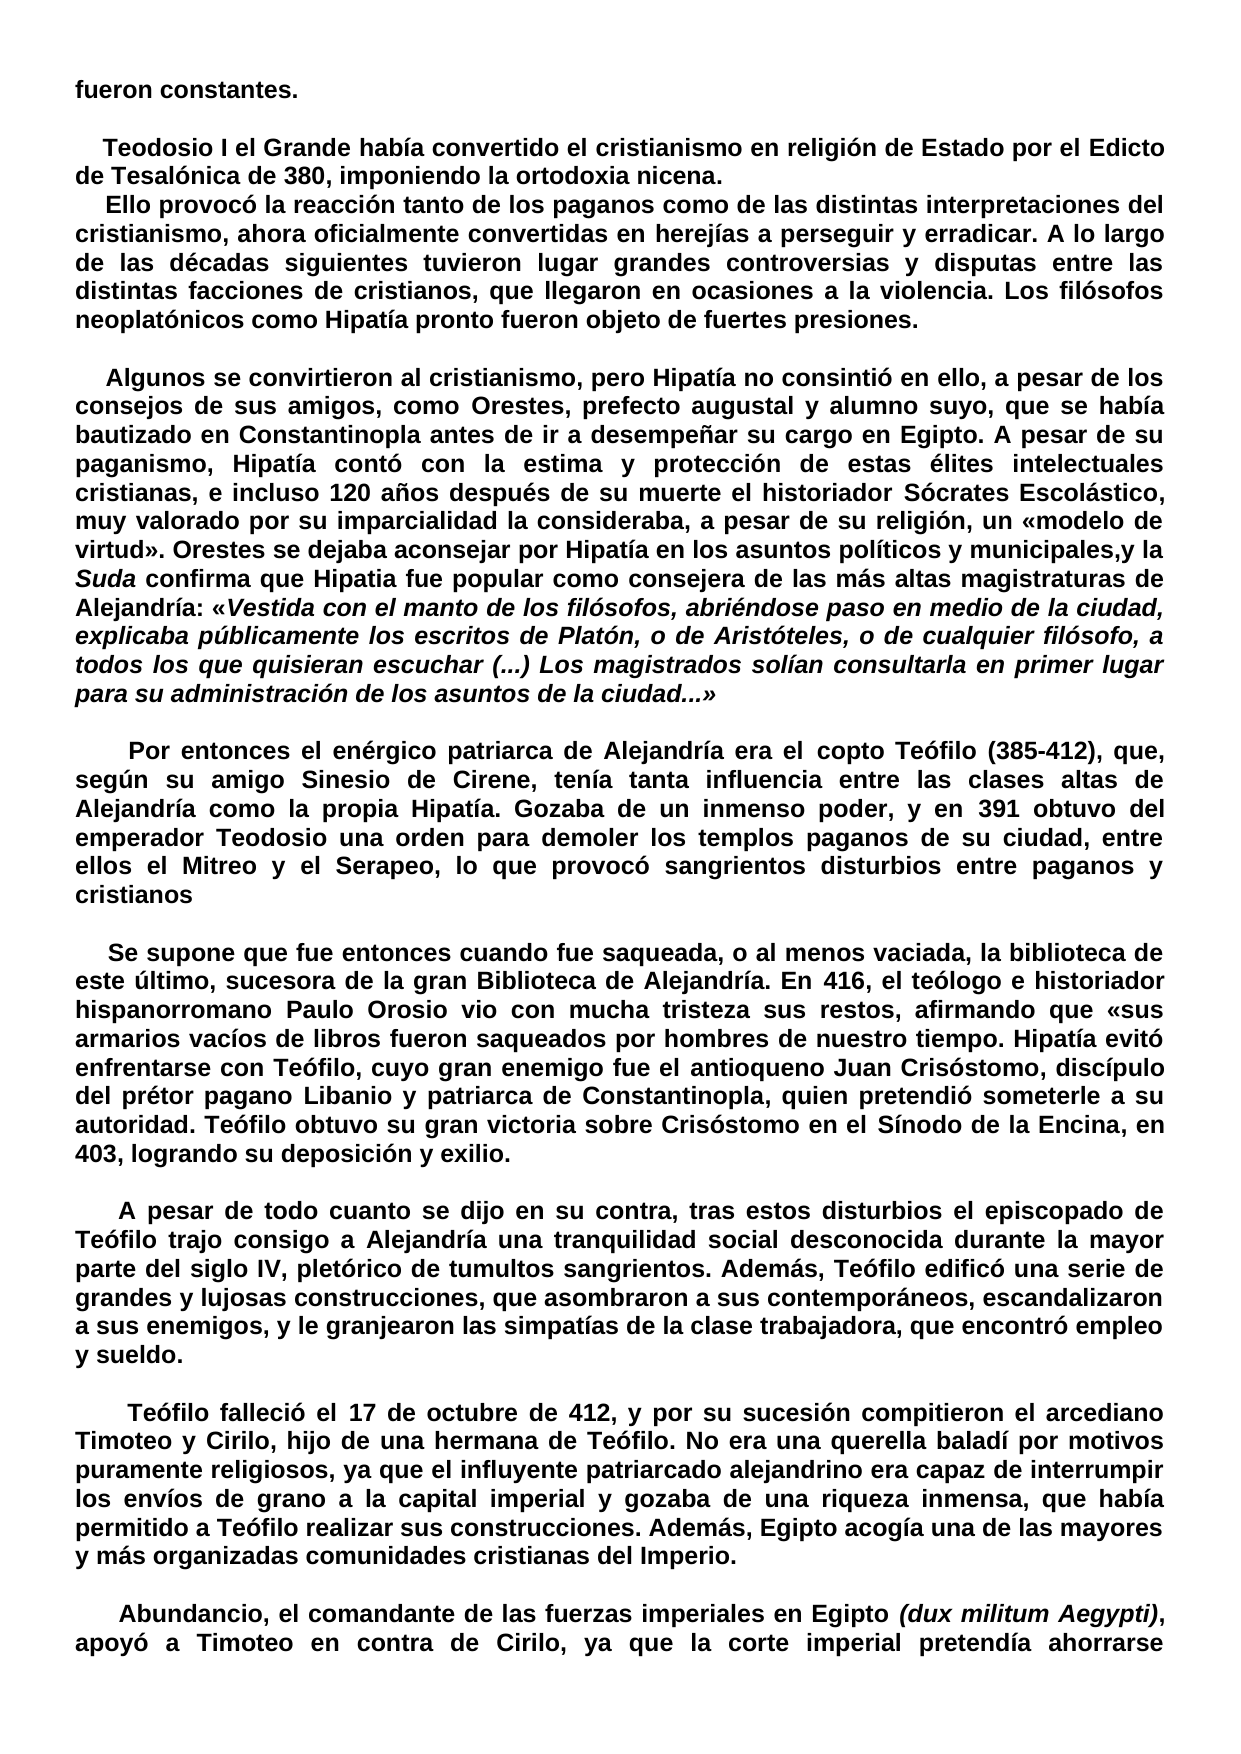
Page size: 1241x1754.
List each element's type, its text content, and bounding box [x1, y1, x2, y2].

text Algunos se convirtieron al cristianismo, pero Hipatía no consintió en ello, a pesar de los consejos de sus amigos, como Orestes, prefecto augustal y alumno suyo, que se había bautizado en Constantinopla antes de ir a desempeñar su cargo en Egipto. A pesar de su paganismo, Hipatía contó con la estima y protección de estas élites intelectuales cristianas, e incluso 120 años después de su muerte el historiador Sócrates Escolástico, muy valorado por su imparcialidad la consideraba, a pesar de su religión, un «modelo de virtud». Orestes se dejaba aconsejar por Hipatía en los asuntos políticos y municipales,y la Suda confirma que Hipatia fue popular como consejera de las más altas magistraturas de Alejandría: «Vestida con el manto de los filósofos, abriéndose paso en medio de la ciudad, explicaba públicamente los escritos de Platón, o de Aristóteles, o de cualquier filósofo, a todos los que quisieran escuchar (...) Los magistrados solían consultarla en primer lugar para su administración de los asuntos de la ciudad...» [75, 362, 1165, 707]
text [75, 1599, 1165, 1656]
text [75, 75, 1165, 104]
text Ello provocó la reacción tanto de los paganos como de las distintas interpretaciones del cristianismo, ahora oficialmente convertidas en herejías a perseguir y erradicar. A lo largo de las décadas siguientes tuvieron lugar grandes controversias y disputas entre las distintas facciones de cristianos, que llegaron en ocasiones a la violencia. Los filósofos neoplatónicos como Hipatía pronto fueron objeto de fuertes presiones. [75, 190, 1165, 334]
text Por entonces el enérgico patriarca de Alejandría era el copto Teófilo (385-412), que, según su amigo Sinesio de Cirene, tenía tanta influencia entre las clases altas de Alejandría como la propia Hipatía. Gozaba de un inmenso poder, y en 391 obtuvo del emperador Teodosio una orden para demoler los templos paganos de su ciudad, entre ellos el Mitreo y el Serapeo, lo que provocó sangrientos disturbios entre paganos y cristianos [75, 736, 1165, 909]
text Se supone que fue entonces cuando fue saqueada, o al menos vaciada, la biblioteca de este último, sucesora de la gran Biblioteca de Alejandría. En 416, el teólogo e historiador hispanorromano Paulo Orosio vio con mucha tristeza sus restos, afirmando que «sus armarios vacíos de libros fueron saqueados por hombres de nuestro tiempo. Hipatía evitó enfrentarse con Teófilo, cuyo gran enemigo fue el antioqueno Juan Crisóstomo, discípulo del prétor pagano Libanio y patriarca de Constantinopla, quien pretendió someterle a su autoridad. Teófilo obtuvo su gran victoria sobre Crisóstomo en el Sínodo de la Encina, en 403, logrando su deposición y exilio. [75, 937, 1165, 1168]
text Teodosio I el Grande había convertido el cristianismo en religión de Estado por el Edicto de Tesalónica de 380, imponiendo la ortodoxia nicena. [75, 132, 1165, 190]
text A pesar de todo cuanto se dijo en su contra, tras estos disturbios el episcopado de Teófilo trajo consigo a Alejandría una tranquilidad social desconocida durante la mayor parte del siglo IV, pletórico de tumultos sangrientos. Además, Teófilo edificó una serie de grandes y lujosas construcciones, que asombraron a sus contemporáneos, escandalizaron a sus enemigos, y le granjearon las simpatías de la clase trabajadora, que encontró empleo y sueldo. [75, 1196, 1165, 1369]
text Teófilo falleció el 17 de octubre de 412, y por su sucesión compitieron el arcediano Timoteo y Cirilo, hijo de una hermana de Teófilo. No era una querella baladí por motivos puramente religiosos, ya que el influyente patriarcado alejandrino era capaz de interrumpir los envíos de grano a la capital imperial y gozaba de una riqueza inmensa, que había permitido a Teófilo realizar sus construcciones. Además, Egipto acogía una de las mayores y más organizadas comunidades cristianas del Imperio. [75, 1398, 1165, 1570]
